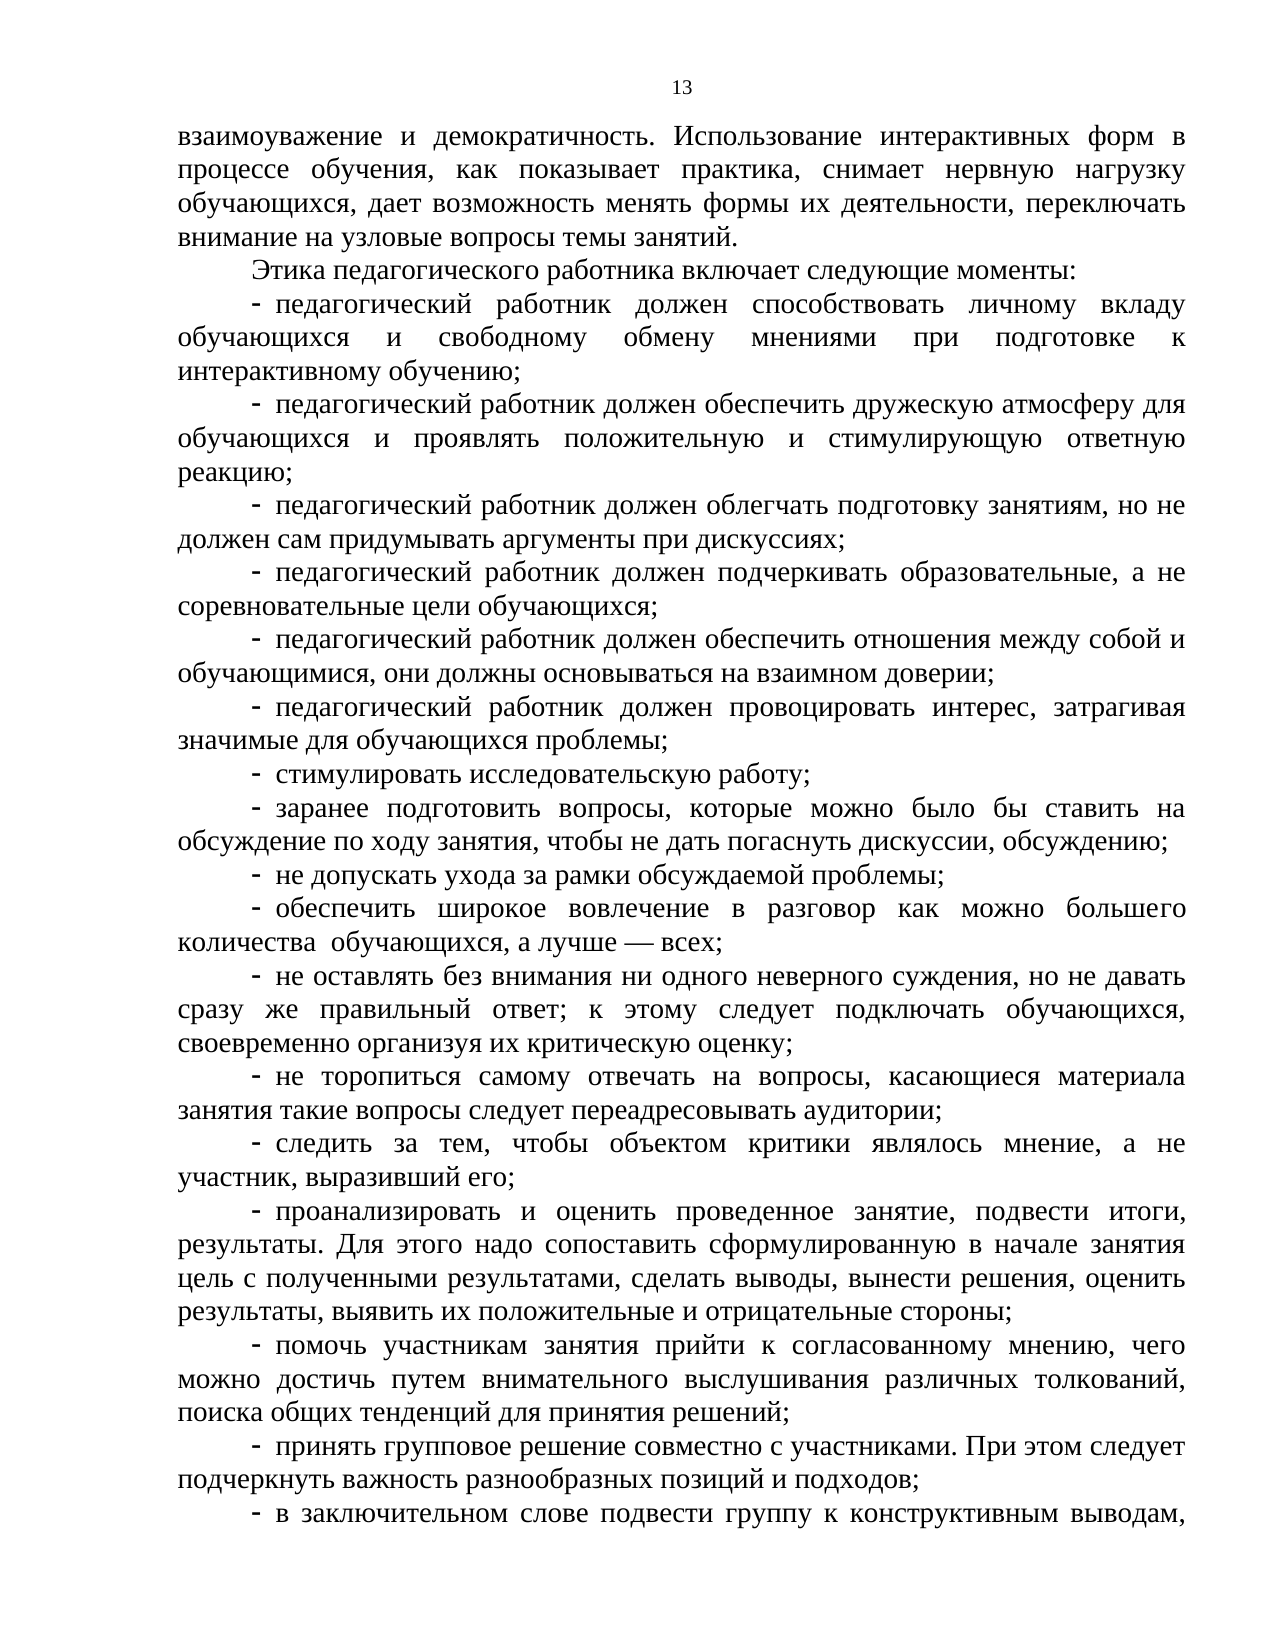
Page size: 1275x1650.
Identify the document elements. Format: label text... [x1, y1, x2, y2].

list проанализировать и оценить проведенное занятие, подвести итоги, результаты. Для этого надо сопоставить сформулированную в начале занятия цель с полученными результатами, сделать выводы, вынести решения, оценить результаты, выявить их положительные и отрицательные стороны; [177, 1193, 1186, 1327]
list заранее подготовить вопросы, которые можно было бы ставить на обсуждение по ходу занятия, чтобы не дать погаснуть дискуссии, обсуждению; [177, 790, 1186, 857]
list следить за тем, чтобы объектом критики являлось мнение, а не участник, выразивший его; [177, 1126, 1186, 1193]
list педагогический работник должен облегчать подготовку занятиям, но не должен сам придумывать аргументы при дискуссиях; [177, 487, 1186, 554]
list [177, 1495, 1186, 1529]
list не оставлять без внимания ни одного неверного суждения, но не давать сразу же правильный ответ; к этому следует подключать обучающихся, своевременно организуя их критическую оценку; [177, 958, 1186, 1058]
list педагогический работник должен подчеркивать образовательные, а не соревновательные цели обучающихся; [177, 554, 1186, 622]
list не допускать ухода за рамки обсуждаемой проблемы; [177, 857, 1186, 891]
list педагогический работник должен обеспечить дружескую атмосферу для обучающихся и проявлять положительную и стимулирующую ответную реакцию; [177, 387, 1186, 487]
list принять групповое решение совместно с участниками. При этом следует подчеркнуть важность разнообразных позиций и подходов; [177, 1428, 1186, 1495]
list помочь участникам занятия прийти к согласованному мнению, чего можно достичь путем внимательного выслушивания различных толкований, поиска общих тенденций для принятия решений; [177, 1327, 1186, 1428]
list педагогический работник должен провоцировать интерес, затрагивая значимые для обучающихся проблемы; [177, 689, 1186, 756]
list обеспечить широкое вовлечение в разговор как можно большего количества обучающихся, а лучше — всех; [177, 891, 1186, 958]
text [177, 118, 1186, 252]
list педагогический работник должен обеспечить отношения между собой и обучающимися, они должны основываться на взаимном доверии; [177, 622, 1186, 689]
list педагогический работник должен способствовать личному вкладу обучающихся и свободному обмену мнениями при подготовке к интерактивному обучению; [177, 286, 1186, 387]
list не торопиться самому отвечать на вопросы, касающиеся материала занятия такие вопросы следует переадресовывать аудитории; [177, 1058, 1186, 1126]
text Этика педагогического работника включает следующие моменты: [177, 252, 1186, 286]
list стимулировать исследовательскую работу; [177, 756, 1186, 790]
